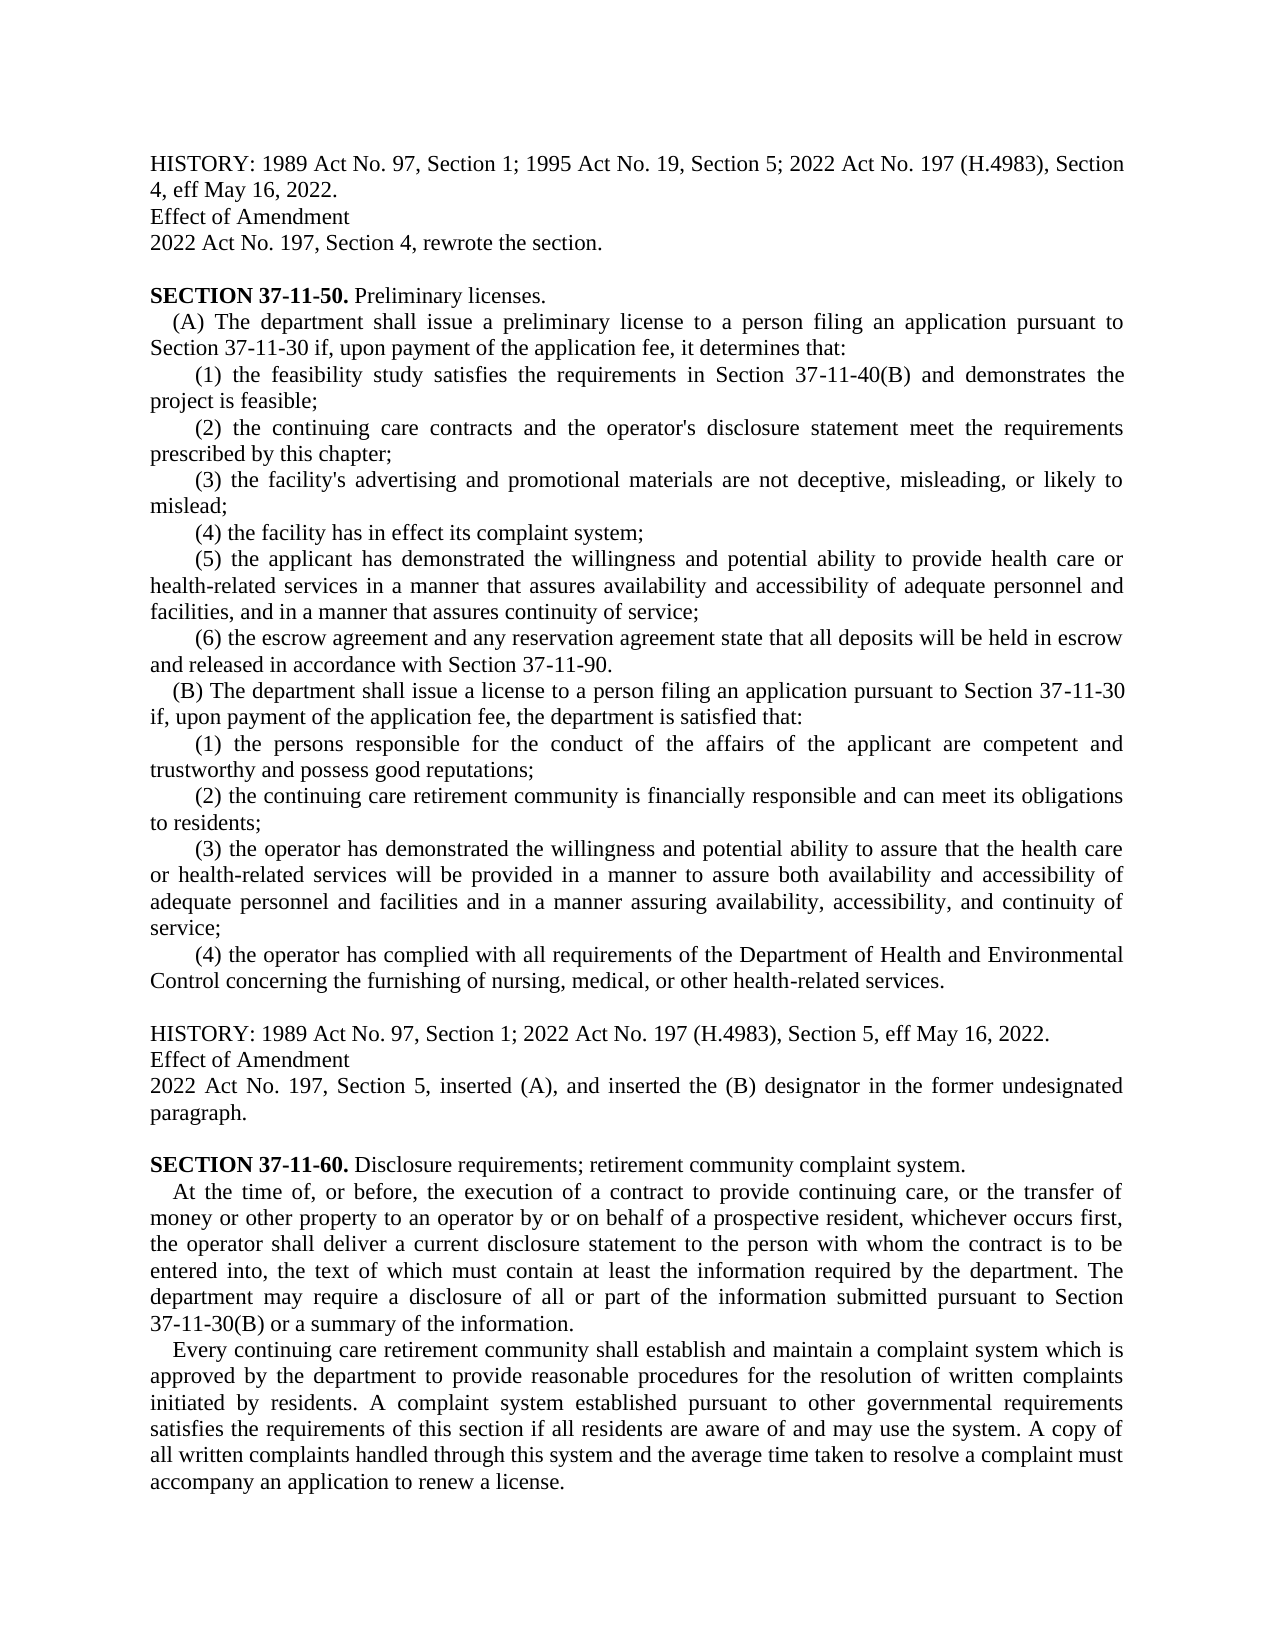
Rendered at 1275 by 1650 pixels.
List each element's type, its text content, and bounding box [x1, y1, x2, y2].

text Every continuing care retirement community shall establish and maintain a complaint system which is approved by the department to provide reasonable procedures for the resolution of written complaints initiated by residents. A complaint system established pursuant to other governmental requirements satisfies the requirements of this section if all residents are aware of and may use the system. A copy of all written complaints handled through this system and the average time taken to resolve a complaint must accompany an application to renew a license. [150, 1336, 1125, 1494]
text (3) the operator has demonstrated the willingness and potential ability to assure that the health care or health-related services will be provided in a manner to assure both availability and accessibility of adequate personnel and facilities and in a manner assuring availability, accessibility, and continuity of service; [150, 835, 1125, 941]
text HISTORY: 1989 Act No. 97, Section 1; 2022 Act No. 197 (H.4983), Section 5, eff May 16, 2022. [150, 1020, 1125, 1046]
text (B) The department shall issue a license to a person filing an application pursuant to Section 37-11-30 if, upon payment of the application fee, the department is satisfied that: [150, 677, 1125, 730]
text (2) the continuing care retirement community is financially responsible and can meet its obligations to residents; [150, 782, 1125, 835]
text (3) the facility's advertising and promotional materials are not deceptive, misleading, or likely to mislead; [150, 466, 1125, 519]
text (1) the feasibility study satisfies the requirements in Section 37-11-40(B) and demonstrates the project is feasible; [150, 361, 1125, 413]
text SECTION 37-11-60. Disclosure requirements; retirement community complaint system. [150, 1151, 1125, 1178]
text Effect of Amendment [150, 203, 1125, 229]
text Effect of Amendment [150, 1046, 1125, 1072]
text HISTORY: 1989 Act No. 97, Section 1; 1995 Act No. 19, Section 5; 2022 Act No. 197 (H.4983), Section 4, eff May 16, 2022. [150, 150, 1125, 203]
text (4) the operator has complied with all requirements of the Department of Health and Environmental Control concerning the furnishing of nursing, medical, or other health-related services. [150, 941, 1125, 993]
text (5) the applicant has demonstrated the willingness and potential ability to provide health care or health-related services in a manner that assures availability and accessibility of adequate personnel and facilities, and in a manner that assures continuity of service; [150, 545, 1125, 624]
text 2022 Act No. 197, Section 4, rewrote the section. [150, 229, 1125, 255]
text (4) the facility has in effect its complaint system; [150, 519, 1125, 545]
text At the time of, or before, the execution of a contract to provide continuing care, or the transfer of money or other property to an operator by or on behalf of a prospective resident, whichever occurs first, the operator shall deliver a current disclosure statement to the person with whom the contract is to be entered into, the text of which must contain at least the information required by the department. The department may require a disclosure of all or part of the information submitted pursuant to Section 37-11-30(B) or a summary of the information. [150, 1178, 1125, 1336]
text (1) the persons responsible for the conduct of the affairs of the applicant are competent and trustworthy and possess good reputations; [150, 730, 1125, 782]
text (A) The department shall issue a preliminary license to a person filing an application pursuant to Section 37-11-30 if, upon payment of the application fee, it determines that: [150, 308, 1125, 361]
text (2) the continuing care contracts and the operator's disclosure statement meet the requirements prescribed by this chapter; [150, 413, 1125, 466]
text 2022 Act No. 197, Section 5, inserted (A), and inserted the (B) designator in the former undesignated paragraph. [150, 1072, 1125, 1125]
text (6) the escrow agreement and any reservation agreement state that all deposits will be held in escrow and released in accordance with Section 37-11-90. [150, 624, 1125, 677]
text SECTION 37-11-50. Preliminary licenses. [150, 282, 1125, 308]
